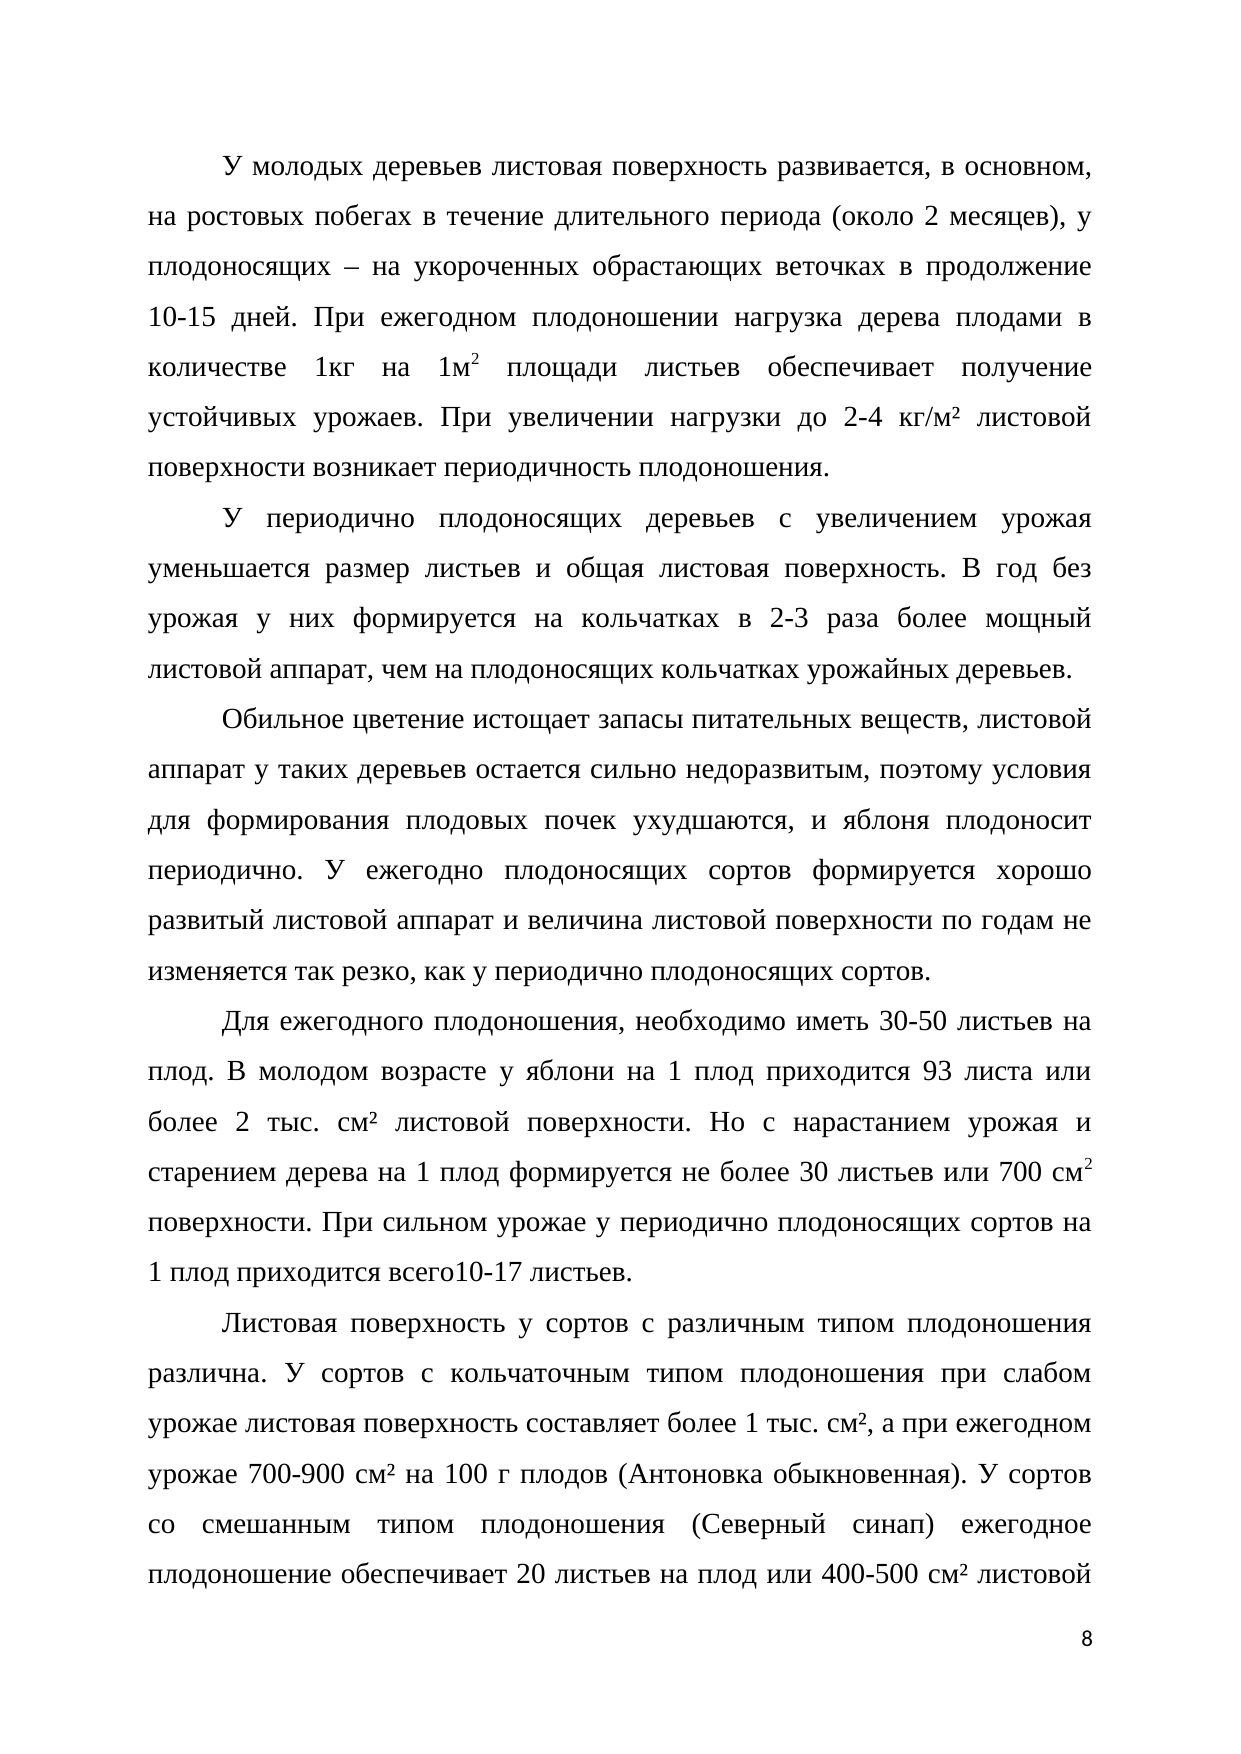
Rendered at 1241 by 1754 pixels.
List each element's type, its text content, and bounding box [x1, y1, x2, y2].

text Обильное цветение истощает запасы питательных веществ, листовой аппарат у таких деревьев остается сильно недоразвитым, поэтому условия для формирования плодовых почек ухудшаются, и яблоня плодоносит периодично. У ежегодно плодоносящих сортов формируется хорошо развитый листовой аппарат и величина листовой поверхности по годам не изменяется так резко, как у периодично плодоносящих сортов. [148, 701, 1092, 986]
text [148, 1305, 1092, 1590]
text У периодично плодоносящих деревьев с увеличением урожая уменьшается размер листьев и общая листовая поверхность. В год без урожая у них формируется на кольчатках в 2-3 раза более мощный листовой аппарат, чем на плодоносящих кольчатках урожайных деревьев. [148, 500, 1092, 684]
text Для ежегодного плодоношения, необходимо иметь 30-50 листьев на плод. В молодом возрасте у яблони на 1 плод приходится 93 листа или более 2 тыс. см² листовой поверхности. Но с нарастанием урожая и старением дерева на 1 плод формируется не более 30 листьев или 700 см2 поверхности. При сильном урожае у периодично плодоносящих сортов на 1 плод приходится всего10-17 листьев. [148, 1003, 1092, 1288]
text У молодых деревьев листовая поверхность развивается, в основном, на ростовых побегах в течение длительного периода (около 2 месяцев), у плодоносящих – на укороченных обрастающих веточках в продолжение 10-15 дней. При ежегодном плодоношении нагрузка дерева плодами в количестве 1кг на 1м2 площади листьев обеспечивает получение устойчивых урожаев. При увеличении нагрузки до 2-4 кг/м² листовой поверхности возникает периодичность плодоношения. [148, 148, 1092, 483]
